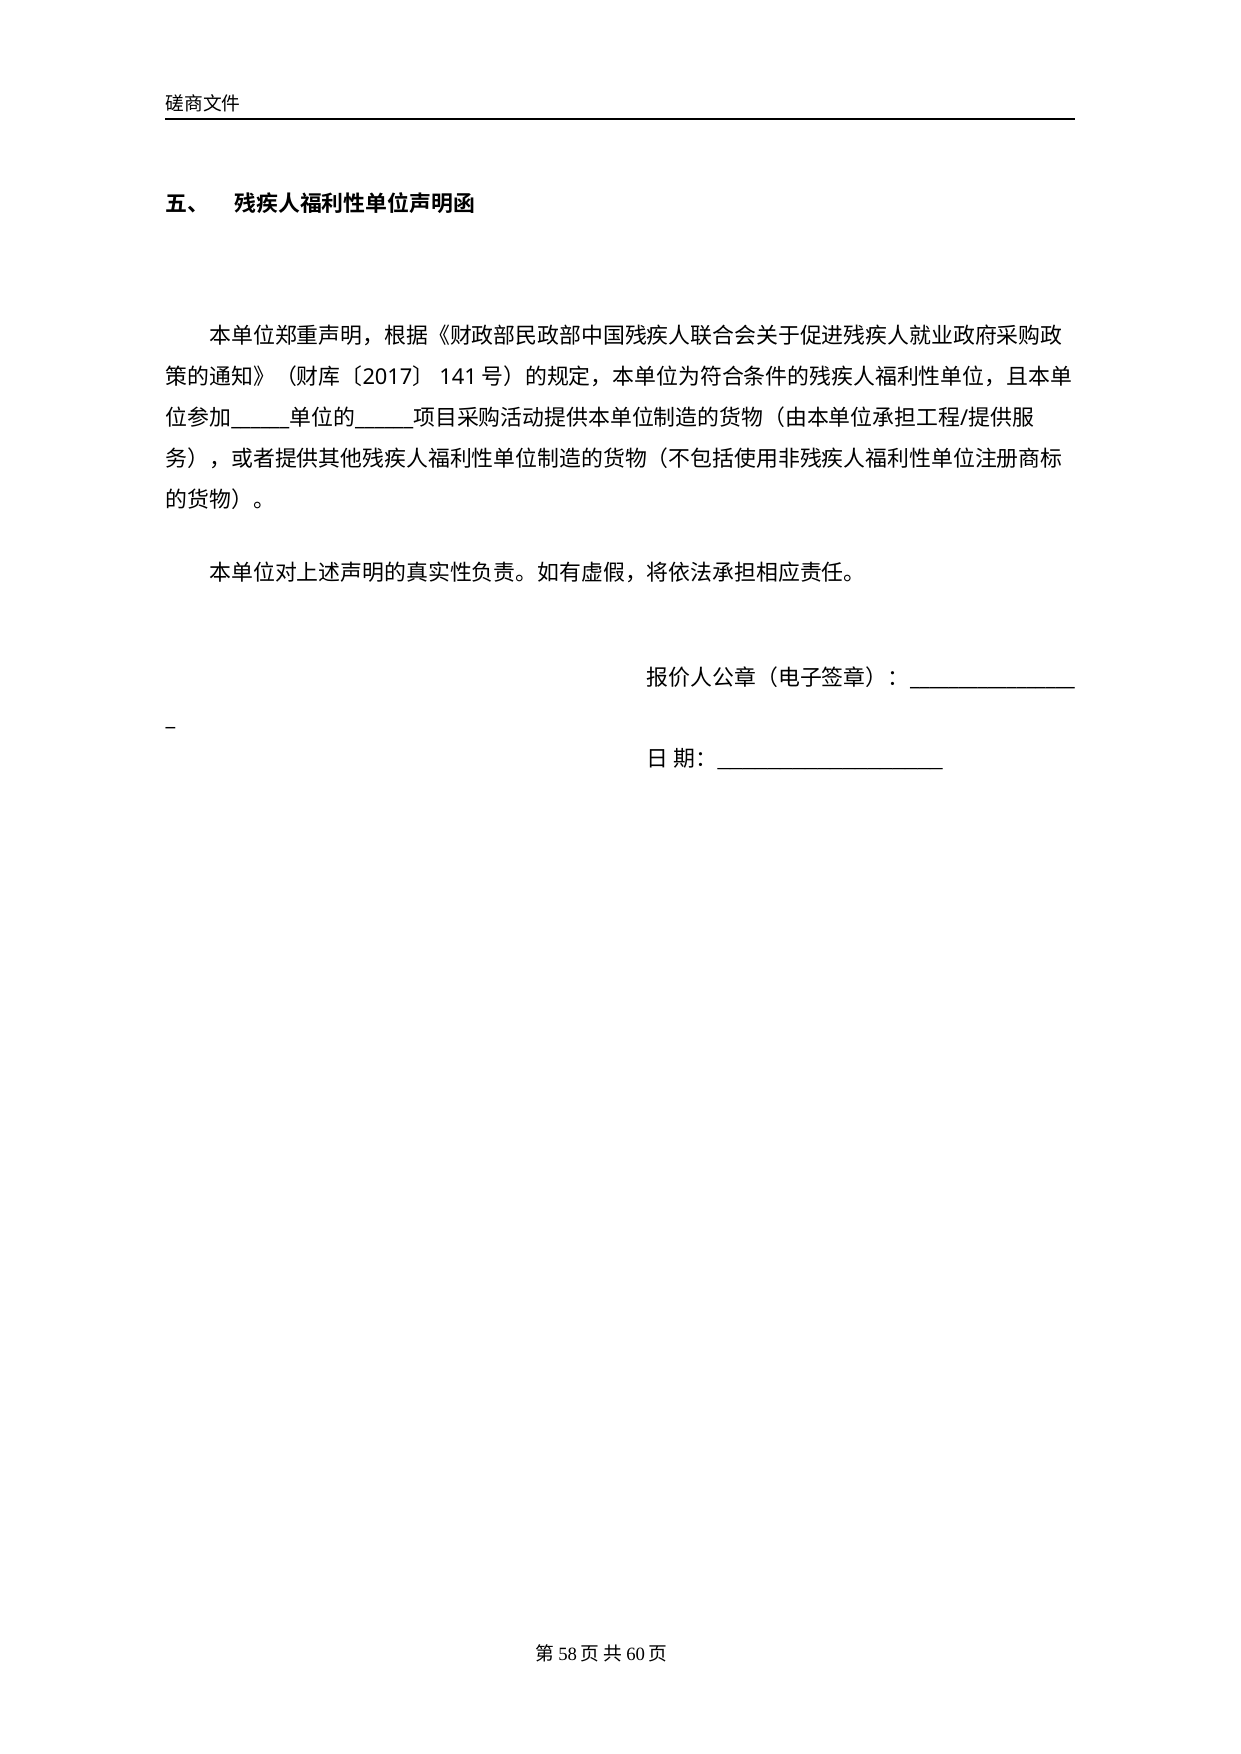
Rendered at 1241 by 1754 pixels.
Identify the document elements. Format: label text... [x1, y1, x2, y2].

text 报价人公章（电子签章）：__________________ [165, 660, 1075, 733]
text 日 期：__________________ [165, 741, 1075, 773]
text 本单位郑重声明，根据《财政部民政部中国残疾人联合会关于促进残疾人就业政府采购政策的通知》（财库〔2017〕 141号）的规定，本单位为符合条件的残疾人福利性单位，且本单位参加______单位的______项目采购活动提供本单位制造的货物（由本单位承担工程/提供服务），或者提供其他残疾人福利性单位制造的货物（不包括使用非残疾人福利性单位注册商标的货物）。 [165, 317, 1075, 514]
list 残疾人福利性单位声明函 [165, 178, 1075, 220]
text 本单位对上述声明的真实性负责。如有虚假，将依法承担相应责任。 [165, 554, 1075, 587]
